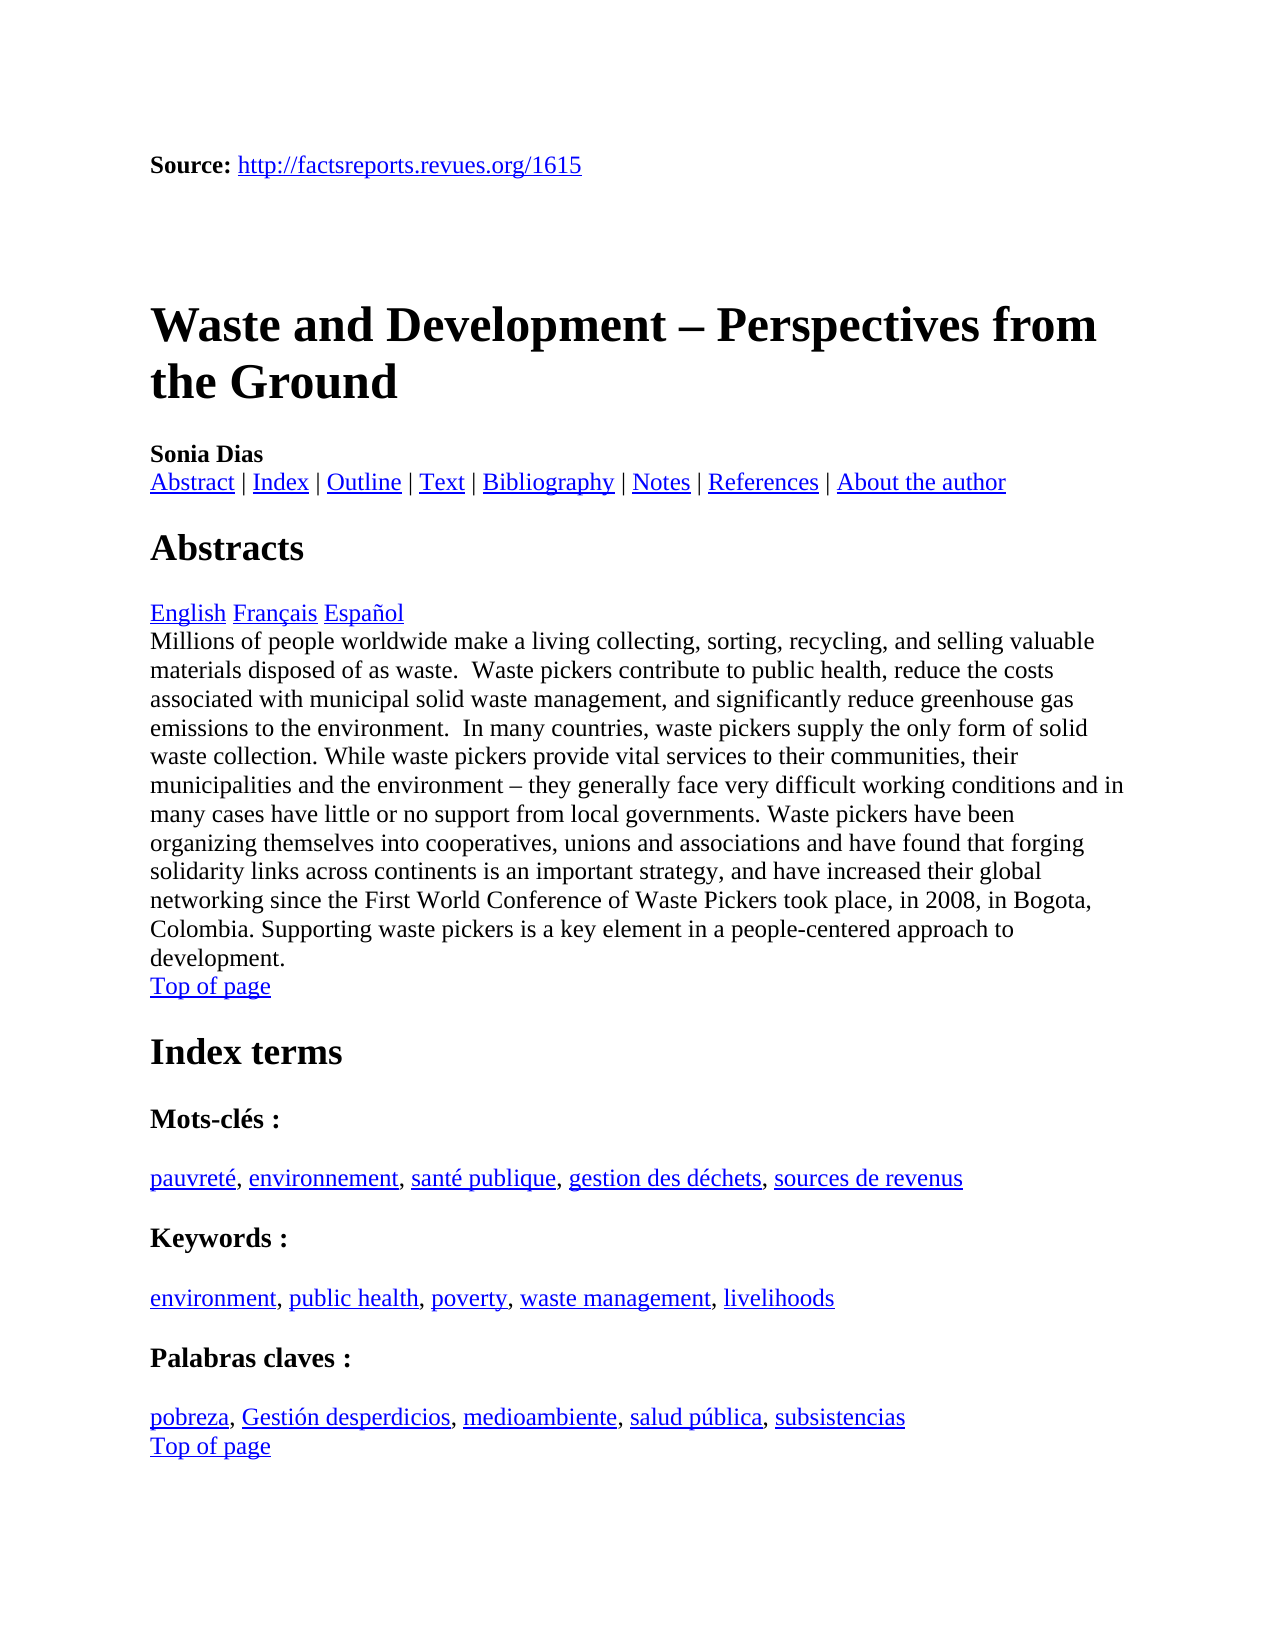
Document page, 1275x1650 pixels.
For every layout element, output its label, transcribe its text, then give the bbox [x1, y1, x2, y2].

text pobreza, Gestión desperdicios, medioambiente, salud pública, subsistencias [150, 1402, 1125, 1431]
text Keywords : [150, 1221, 1125, 1253]
text pauvreté, environnement, santé publique, gestion des déchets, sources de revenus [150, 1163, 1125, 1192]
text Top of page [150, 971, 1125, 1000]
text Source: http://factsreports.revues.org/1615 [150, 150, 1125, 179]
text Mots-clés : [150, 1102, 1125, 1134]
text environment, public health, poverty, waste management, livelihoods [150, 1283, 1125, 1311]
text Palabras claves : [150, 1341, 1125, 1373]
text Waste and Development – Perspectives from the Ground [150, 294, 1125, 409]
text Millions of people worldwide make a living collecting, sorting, recycling, and selling valuable materials disposed of as waste. Waste pickers contribute to public health, reduce the costs associated with municipal solid waste management, and significantly reduce greenhouse gas emissions to the environment. In many countries, waste pickers supply the only form of solid waste collection. While waste pickers provide vital services to their communities, their municipalities and the environment – they generally face very difficult working conditions and in many cases have little or no support from local governments. Waste pickers have been organizing themselves into cooperatives, unions and associations and have found that forging solidarity links across continents is an important strategy, and have increased their global networking since the First World Conference of Waste Pickers took place, in 2008, in Bogota, Colombia. Supporting waste pickers is a key element in a people-centered approach to development. [150, 626, 1125, 971]
text Index terms [150, 1029, 1125, 1072]
text Top of page [150, 1431, 1125, 1460]
text Abstracts [150, 525, 1125, 568]
text English Français Español [150, 598, 1125, 626]
text Sonia Dias [150, 439, 1125, 467]
text Abstract | Index | Outline | Text | Bibliography | Notes | References | About the author [150, 467, 1125, 496]
